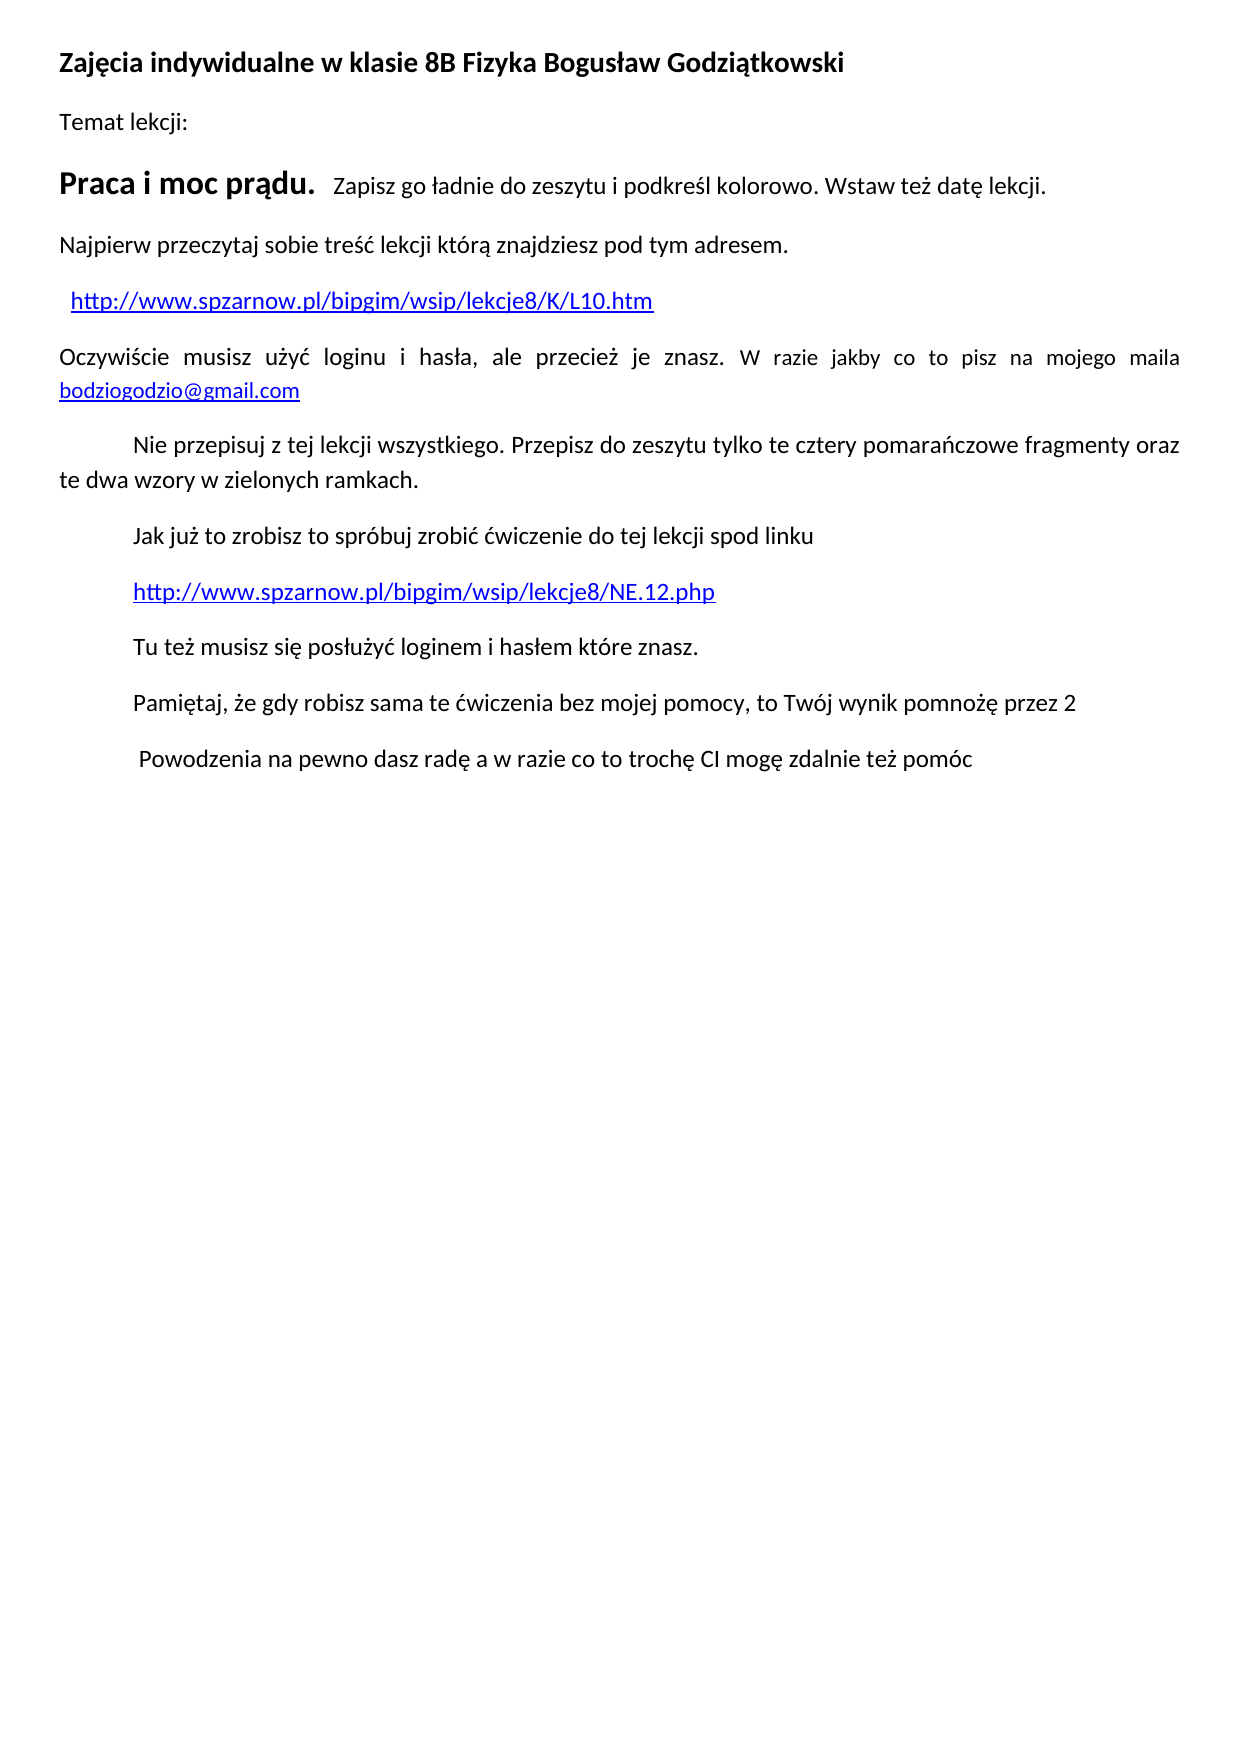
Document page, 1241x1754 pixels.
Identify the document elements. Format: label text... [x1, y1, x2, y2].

text Oczywiście musisz użyć loginu i hasła, ale przecież je znasz. W razie jakby co to pisz na mojego maila bodziogodzio@gmail.com [59, 341, 1181, 404]
text http://www.spzarnow.pl/bipgim/wsip/lekcje8/K/L10.htm [59, 285, 1181, 316]
text http://www.spzarnow.pl/bipgim/wsip/lekcje8/NE.12.php [59, 576, 1181, 606]
text Najpierw przeczytaj sobie treść lekcji którą znajdziesz pod tym adresem. [59, 229, 1181, 260]
text Zajęcia indywidualne w klasie 8B Fizyka Bogusław Godziątkowski [59, 44, 1181, 80]
text Tu też musisz się posłużyć loginem i hasłem które znasz. [59, 631, 1181, 662]
text Praca i moc prądu. Zapisz go ładnie do zeszytu i podkreśl kolorowo. Wstaw też datę lekcji. [59, 162, 1181, 203]
text Powodzenia na pewno dasz radę a w razie co to trochę CI mogę zdalnie też pomóc [59, 743, 1181, 774]
text Jak już to zrobisz to spróbuj zrobić ćwiczenie do tej lekcji spod linku [59, 520, 1181, 550]
text Pamiętaj, że gdy robisz sama te ćwiczenia bez mojej pomocy, to Twój wynik pomnożę przez 2 [59, 687, 1181, 718]
text Nie przepisuj z tej lekcji wszystkiego. Przepisz do zeszytu tylko te cztery pomarańczowe fragmenty oraz te dwa wzory w zielonych ramkach. [59, 429, 1181, 494]
text Temat lekcji: [59, 106, 1181, 137]
